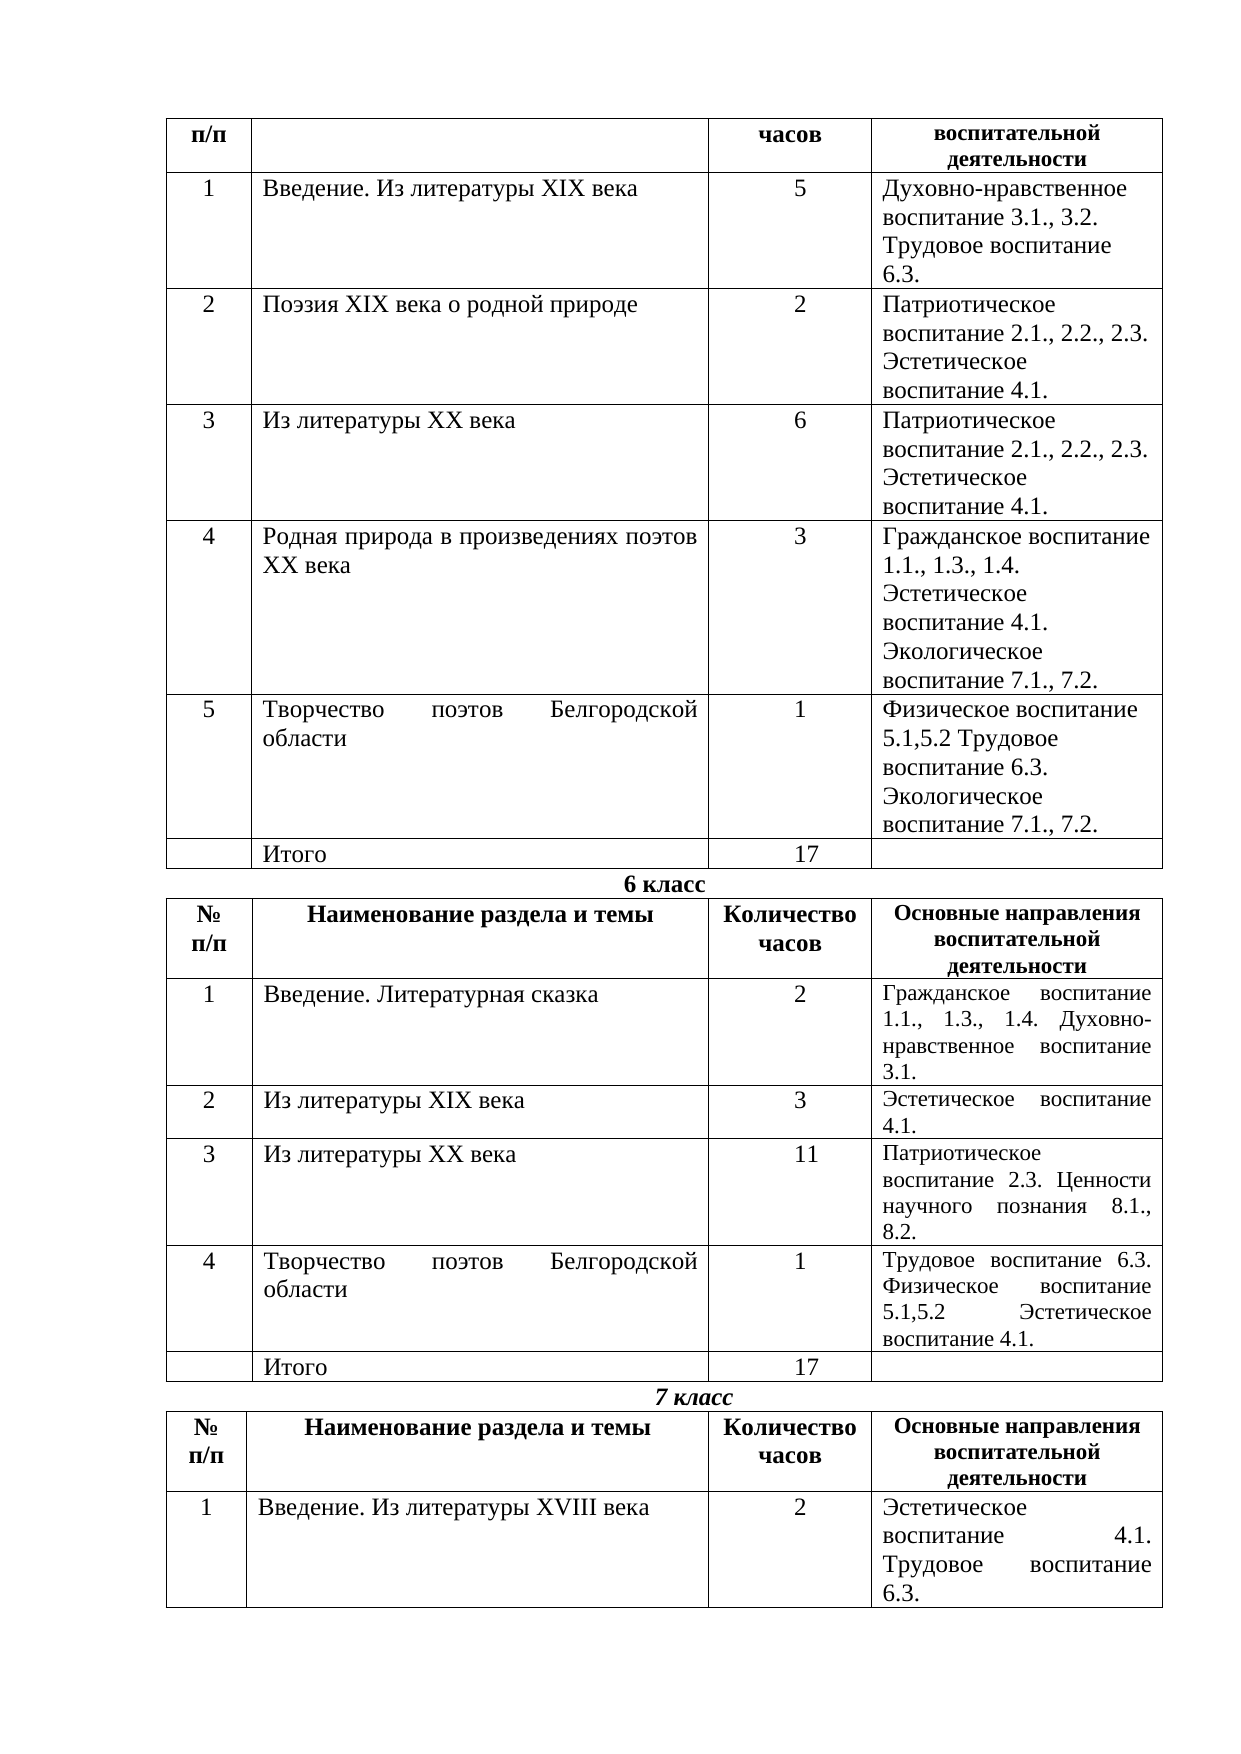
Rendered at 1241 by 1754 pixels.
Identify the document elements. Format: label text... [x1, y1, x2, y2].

table_cell Эстетическое воспитание 4.1. [872, 1086, 1162, 1138]
table_cell 5 [709, 173, 871, 288]
table_cell 3 [709, 1086, 871, 1138]
table_cell Из литературы ХХ века [253, 1139, 708, 1245]
table_cell 3 [167, 405, 251, 520]
table_cell Родная природа в произведениях поэтов XX века [252, 521, 708, 693]
table_cell [872, 839, 1162, 868]
table_cell 3 [167, 1139, 252, 1245]
table_cell [167, 839, 251, 868]
table_cell Введение. Из литературы XIX века [252, 173, 708, 288]
table_cell Введение. Из литературы XVIII века [247, 1492, 708, 1607]
table_cell Патриотическое воспитание 2.1., 2.2., 2.3. Эстетическое воспитание 4.1. [872, 289, 1162, 404]
table_cell 2 [709, 289, 871, 404]
table_cell 11 [709, 1139, 871, 1245]
table_cell Творчество поэтов Белгородской области [252, 695, 708, 838]
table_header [252, 119, 708, 172]
table_cell Гражданское воспитание 1.1., 1.3., 1.4. Эстетическое воспитание 4.1. Экологическое воспитание 7.1., 7.2. [872, 521, 1162, 693]
table_cell 2 [167, 289, 251, 404]
table_cell 5 [167, 695, 251, 838]
table_cell Итого [252, 839, 708, 868]
table_cell Гражданское воспитание 1.1., 1.3., 1.4. Духовно-нравственное воспитание 3.1. [872, 979, 1162, 1084]
table_cell Духовно-нравственное воспитание 3.1., 3.2. Трудовое воспитание 6.3. [872, 173, 1162, 288]
table_cell Патриотическое воспитание 2.3. Ценности научного познания 8.1., 8.2. [872, 1139, 1162, 1245]
table_cell [872, 1352, 1162, 1381]
table_cell 2 [167, 1086, 252, 1138]
table_cell 1 [167, 173, 251, 288]
table_cell Трудовое воспитание 6.3. Физическое воспитание 5.1,5.2 Эстетическое воспитание 4.1. [872, 1246, 1162, 1351]
table_cell 4 [167, 521, 251, 693]
table_header № п/п [167, 1412, 246, 1491]
table_cell 1 [167, 979, 252, 1084]
table_cell Введение. Литературная сказка [253, 979, 708, 1084]
table_cell 4 [167, 1246, 252, 1351]
table_cell Из литературы XX века [252, 405, 708, 520]
table_cell 3 [709, 521, 871, 693]
table_header № п/п [167, 119, 251, 172]
table_header Наименование раздела и темы [247, 1412, 708, 1491]
table_cell 1 [167, 1492, 246, 1607]
table_cell 6 [709, 405, 871, 520]
table_cell [167, 1352, 252, 1381]
table_cell 2 [709, 1492, 871, 1607]
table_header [872, 119, 1162, 172]
table_cell 17 [709, 1352, 871, 1381]
table_header Количество часов [709, 1412, 871, 1491]
table_cell Из литературы ХIХ века [253, 1086, 708, 1138]
table_cell Эстетическое воспитание 4.1. Трудовое воспитание 6.3. [872, 1492, 1162, 1607]
table_cell 1 [709, 1246, 871, 1351]
table_cell 2 [709, 979, 871, 1084]
text 7 класс [177, 1382, 1152, 1411]
table_header № п/п [167, 899, 252, 978]
table_header Количество часов [709, 119, 871, 172]
table_cell Итого [253, 1352, 708, 1381]
text 6 класс [177, 869, 1152, 898]
table_cell Патриотическое воспитание 2.1., 2.2., 2.3. Эстетическое воспитание 4.1. [872, 405, 1162, 520]
table_header Основные направления воспитательной деятельности [872, 1412, 1162, 1491]
table_header Наименование раздела и темы [253, 899, 708, 978]
table_cell Поэзия ХIХ века о родной природе [252, 289, 708, 404]
table_cell 17 [709, 839, 871, 868]
table_cell Физическое воспитание 5.1,5.2 Трудовое воспитание 6.3. Экологическое воспитание 7.1., 7.2. [872, 695, 1162, 838]
table_header Количество часов [709, 899, 871, 978]
table_header Основные направления воспитательной деятельности [872, 899, 1162, 978]
table_cell 1 [709, 695, 871, 838]
table_cell Творчество поэтов Белгородской области [253, 1246, 708, 1351]
